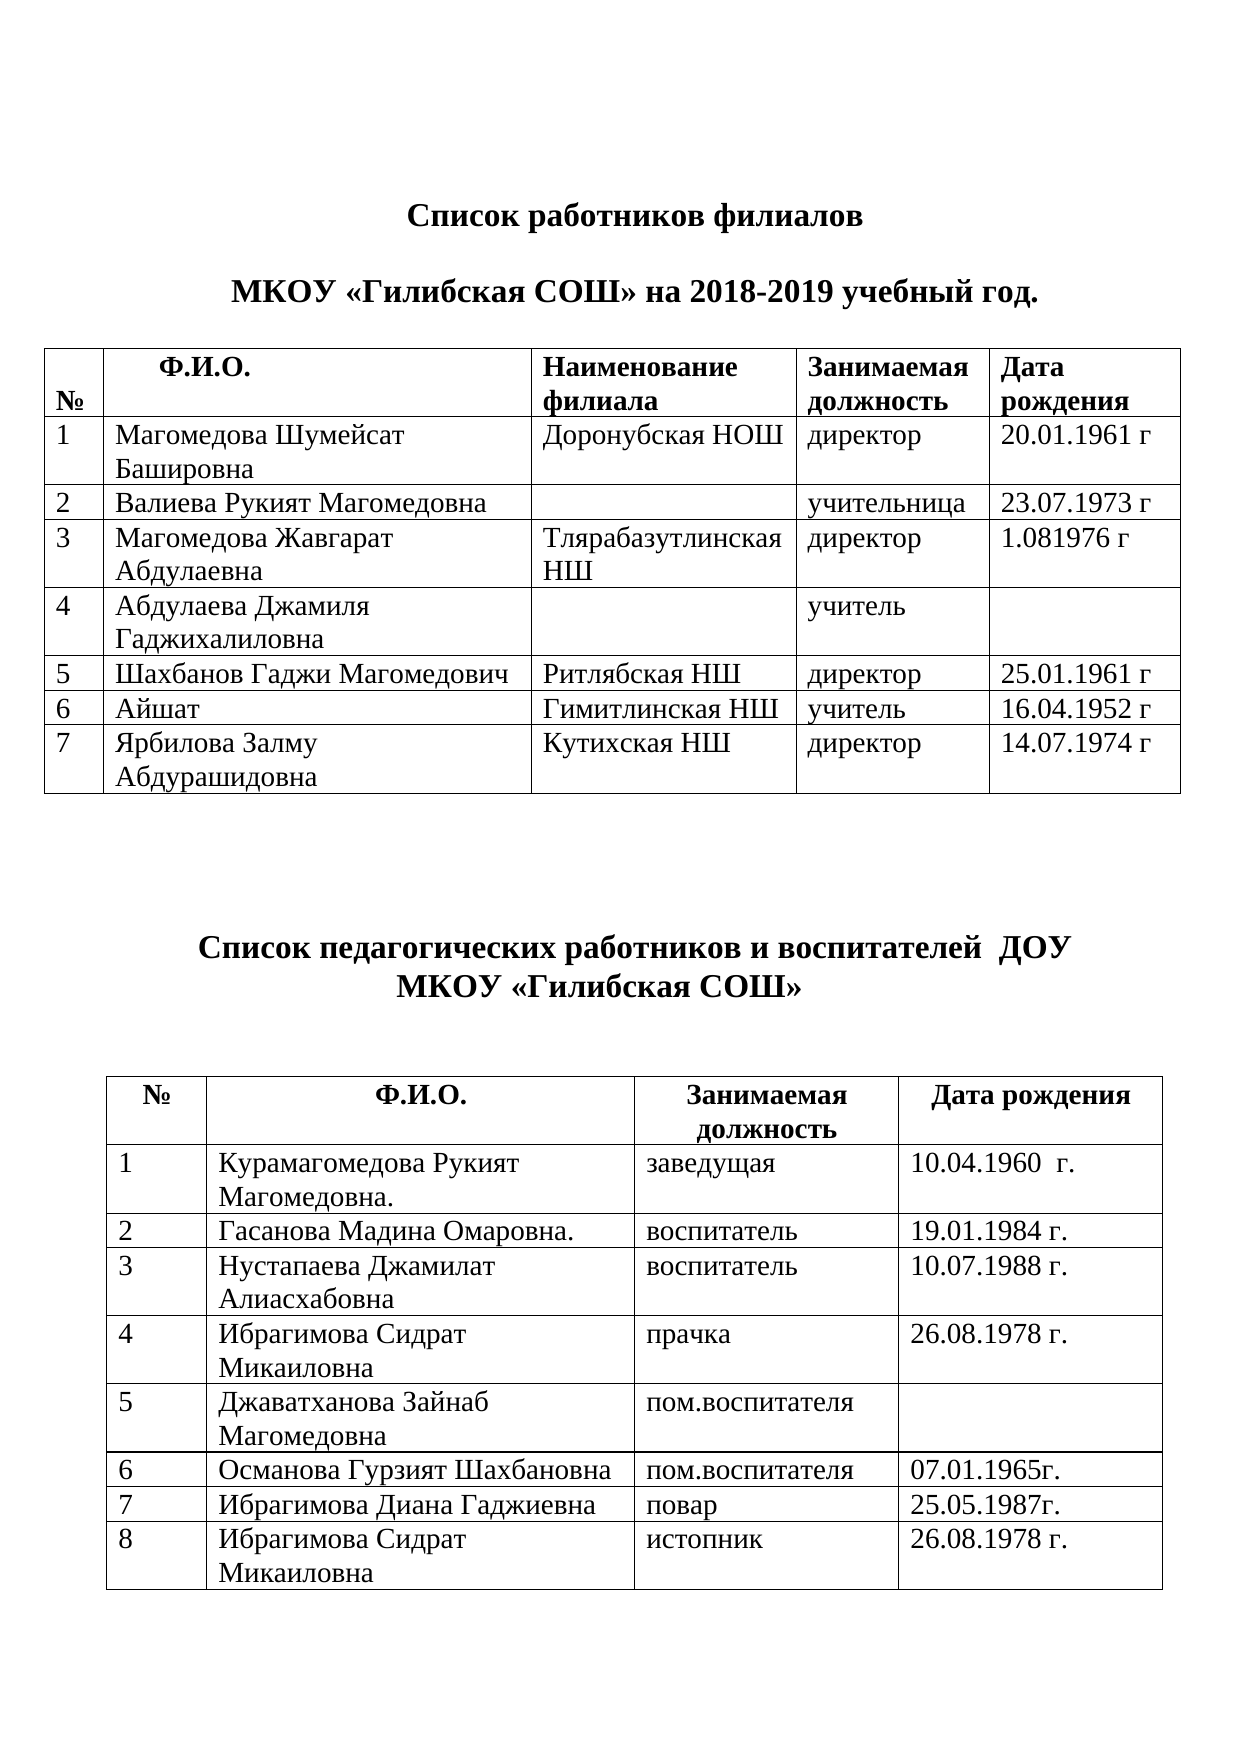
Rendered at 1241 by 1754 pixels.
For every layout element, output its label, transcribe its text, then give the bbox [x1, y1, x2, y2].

table_cell 19.01.1984 г. [899, 1214, 1162, 1247]
text МКОУ «Гилибская СОШ» [118, 966, 1152, 1004]
text Список педагогических работников и воспитателей ДОУ [118, 928, 1152, 966]
table_cell 3 [45, 520, 103, 587]
table_cell Ибрагимова Сидрат Микаиловна [207, 1316, 634, 1383]
table_cell 7 [107, 1487, 206, 1521]
table_cell учительница [797, 485, 989, 519]
table_cell Магомедова Жавгарат Абдулаевна [104, 520, 531, 587]
table_cell 3 [107, 1248, 206, 1315]
table_cell [899, 1384, 1162, 1451]
table_cell [532, 588, 796, 655]
table_cell Османова Гурзият Шахбановна [207, 1453, 634, 1486]
table_header Наименование филиала [532, 349, 796, 416]
table_header Занимаемая должность [635, 1077, 898, 1144]
table_cell Ибрагимова Сидрат Микаиловна [207, 1522, 634, 1589]
table_cell Гимитлинская НШ [532, 691, 796, 724]
table_cell воспитатель [635, 1214, 898, 1247]
table_cell 25.05.1987г. [899, 1487, 1162, 1521]
text Список работников филиалов [118, 195, 1152, 233]
table_cell 10.07.1988 г. [899, 1248, 1162, 1315]
table_cell Нустапаева Джамилат Алиасхабовна [207, 1248, 634, 1315]
table_cell 6 [45, 691, 103, 724]
table_cell Ритлябская НШ [532, 656, 796, 690]
table_cell 16.04.1952 г [990, 691, 1180, 724]
table_header № [45, 349, 103, 416]
table_cell 7 [45, 725, 103, 792]
table_cell 26.08.1978 г. [899, 1316, 1162, 1383]
table_cell прачка [635, 1316, 898, 1383]
table_cell пом.воспитателя [635, 1453, 898, 1486]
table_cell [990, 588, 1180, 655]
table_cell 5 [107, 1384, 206, 1451]
table_header № [107, 1077, 206, 1144]
table_header Ф.И.О. [104, 349, 531, 416]
table_cell учитель [797, 691, 989, 724]
table_cell 1 [45, 417, 103, 484]
table_cell Курамагомедова Рукият Магомедовна. [207, 1145, 634, 1212]
table_cell Айшат [104, 691, 531, 724]
table_cell 4 [45, 588, 103, 655]
table_cell 4 [107, 1316, 206, 1383]
table_cell 2 [45, 485, 103, 519]
table_cell Ярбилова Залму Абдурашидовна [104, 725, 531, 792]
table_cell Тлярабазутлинская НШ [532, 520, 796, 587]
table_cell воспитатель [635, 1248, 898, 1315]
table_cell 2 [107, 1214, 206, 1247]
table_cell пом.воспитателя [635, 1384, 898, 1451]
table_cell 20.01.1961 г [990, 417, 1180, 484]
table_cell 6 [107, 1453, 206, 1486]
table_cell 23.07.1973 г [990, 485, 1180, 519]
table_cell истопник [635, 1522, 898, 1589]
table_header Дата рождения [990, 349, 1180, 416]
table_cell Джаватханова Зайнаб Магомедовна [207, 1384, 634, 1451]
table_cell 14.07.1974 г [990, 725, 1180, 792]
table_cell директор [797, 725, 989, 792]
table_cell 10.04.1960 г. [899, 1145, 1162, 1212]
table_header Ф.И.О. [207, 1077, 634, 1144]
table_cell Шахбанов Гаджи Магомедович [104, 656, 531, 690]
table_cell 8 [107, 1522, 206, 1589]
table_cell заведущая [635, 1145, 898, 1212]
table_cell 25.01.1961 г [990, 656, 1180, 690]
table_cell 07.01.1965г. [899, 1453, 1162, 1486]
table_cell Гасанова Мадина Омаровна. [207, 1214, 634, 1247]
table_cell [532, 485, 796, 519]
table_cell директор [797, 656, 989, 690]
table_cell 5 [45, 656, 103, 690]
table_cell Кутихская НШ [532, 725, 796, 792]
table_cell повар [635, 1487, 898, 1521]
table_header Дата рождения [899, 1077, 1162, 1144]
table_cell Доронубская НОШ [532, 417, 796, 484]
table_cell 1 [107, 1145, 206, 1212]
table_cell учитель [797, 588, 989, 655]
table_cell Ибрагимова Диана Гаджиевна [207, 1487, 634, 1521]
table_cell Абдулаева Джамиля Гаджихалиловна [104, 588, 531, 655]
table_cell директор [797, 520, 989, 587]
table_cell директор [797, 417, 989, 484]
table_cell Валиева Рукият Магомедовна [104, 485, 531, 519]
table_cell 1.081976 г [990, 520, 1180, 587]
table_header Занимаемая должность [797, 349, 989, 416]
text МКОУ «Гилибская СОШ» на 2018-2019 учебный год. [118, 271, 1152, 310]
table_cell 26.08.1978 г. [899, 1522, 1162, 1589]
table_cell Магомедова Шумейсат Башировна [104, 417, 531, 484]
